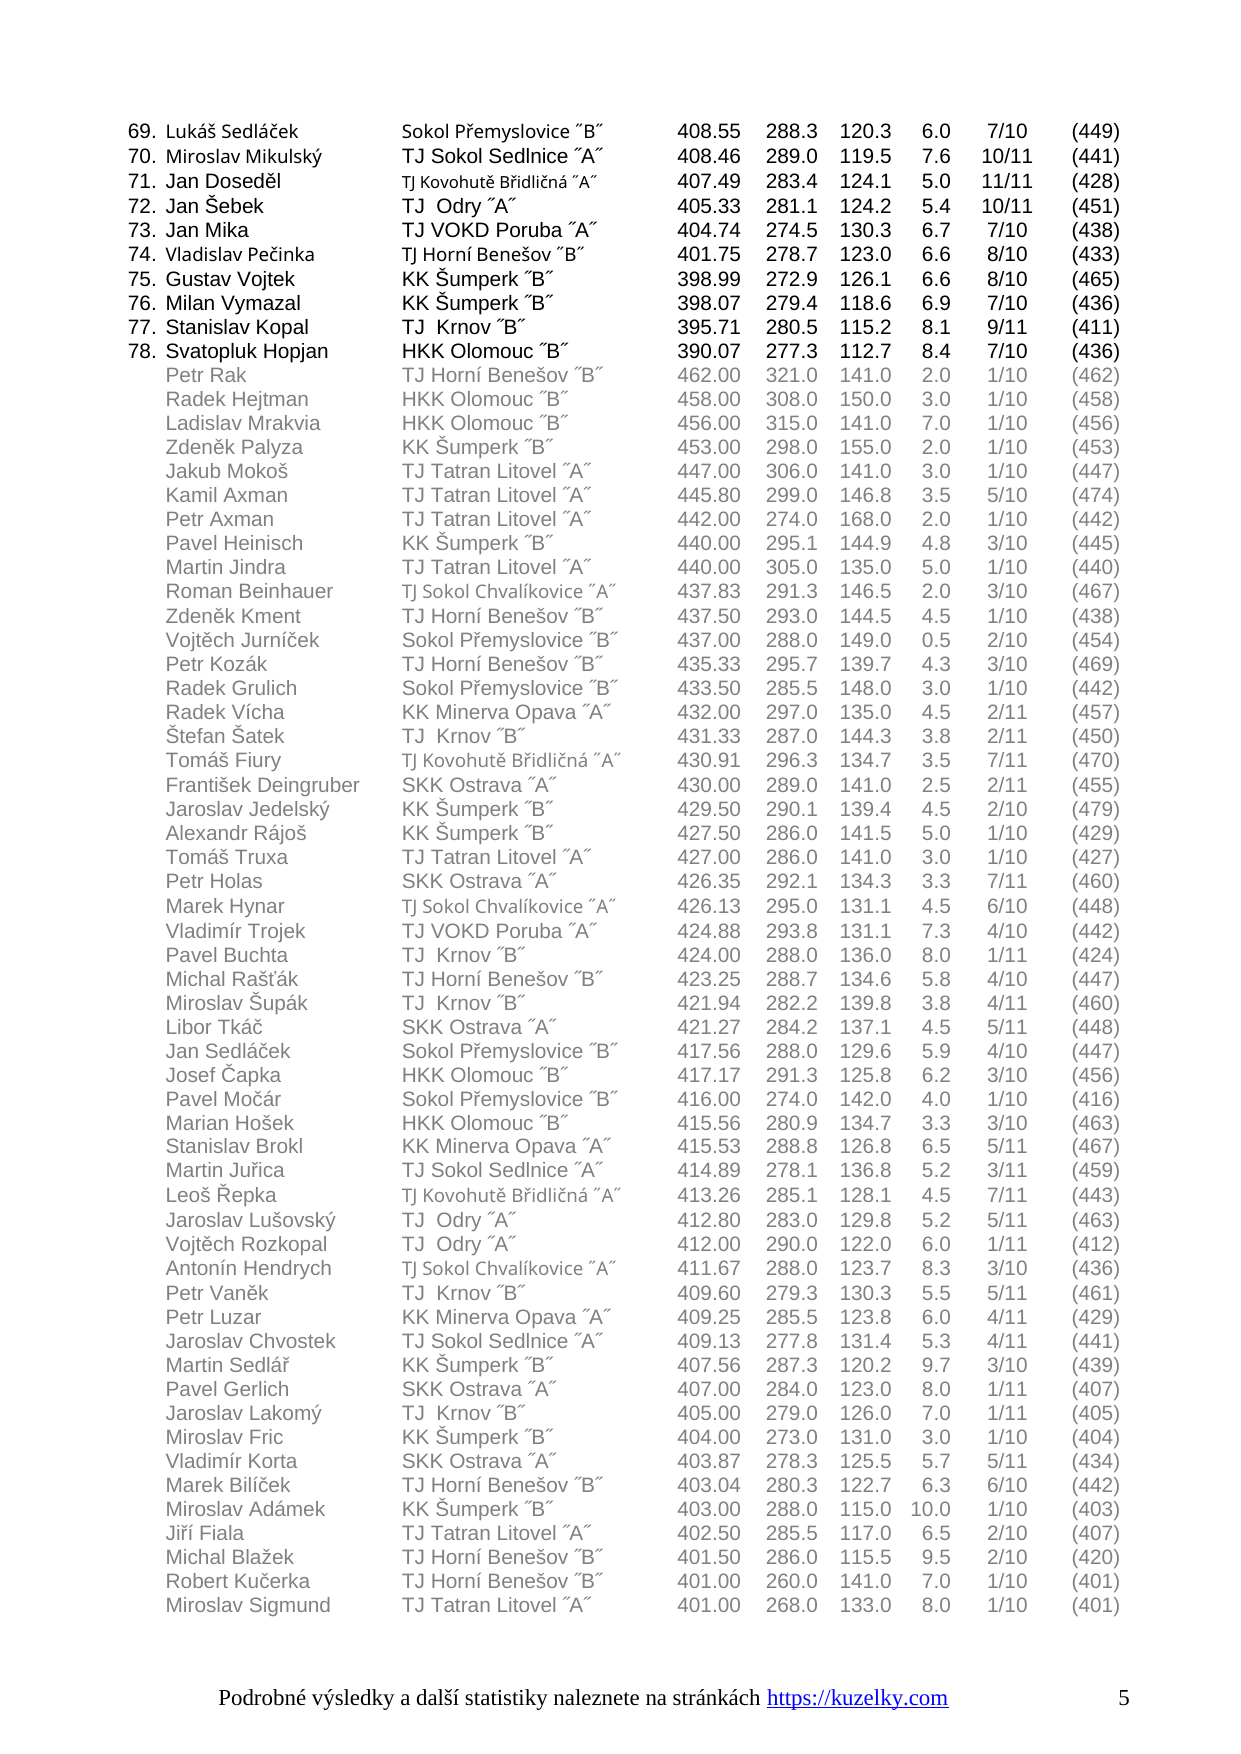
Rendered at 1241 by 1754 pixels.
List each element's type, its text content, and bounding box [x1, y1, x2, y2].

text Miroslav Adámek KK Šumperk ˝B˝ 403.00 288.0 115.0 10.0 1/10 (403) [106, 1497, 1134, 1521]
text Tomáš Truxa TJ Tatran Litovel ˝A˝ 427.00 286.0 141.0 3.0 1/10 (427) [106, 845, 1134, 869]
text Jakub Mokoš TJ Tatran Litovel ˝A˝ 447.00 306.0 141.0 3.0 1/10 (447) [106, 459, 1134, 483]
text Roman Beinhauer TJ Sokol Chvalíkovice ˝A˝ 437.83 291.3 146.5 2.0 3/10 (467) [106, 578, 1134, 604]
text Radek Grulich Sokol Přemyslovice ˝B˝ 433.50 285.5 148.0 3.0 1/10 (442) [106, 676, 1134, 700]
text Libor Tkáč SKK Ostrava ˝A˝ 421.27 284.2 137.1 4.5 5/11 (448) [106, 1014, 1134, 1038]
text Petr Vaněk TJ Krnov ˝B˝ 409.60 279.3 130.3 5.5 5/11 (461) [106, 1281, 1134, 1305]
text 75. Gustav Vojtek KK Šumperk ˝B˝ 398.99 272.9 126.1 6.6 8/10 (465) [106, 267, 1134, 291]
text 73. Jan Mika TJ VOKD Poruba ˝A˝ 404.74 274.5 130.3 6.7 7/10 (438) [106, 218, 1134, 242]
text Zdeněk Palyza KK Šumperk ˝B˝ 453.00 298.0 155.0 2.0 1/10 (453) [106, 435, 1134, 459]
text Martin Juřica TJ Sokol Sedlnice ˝A˝ 414.89 278.1 136.8 5.2 3/11 (459) [106, 1158, 1134, 1182]
text Petr Holas SKK Ostrava ˝A˝ 426.35 292.1 134.3 3.3 7/11 (460) [106, 869, 1134, 893]
text Alexandr Rájoš KK Šumperk ˝B˝ 427.50 286.0 141.5 5.0 1/10 (429) [106, 821, 1134, 845]
text František Deingruber SKK Ostrava ˝A˝ 430.00 289.0 141.0 2.5 2/11 (455) [106, 773, 1134, 797]
text Vojtěch Jurníček Sokol Přemyslovice ˝B˝ 437.00 288.0 149.0 0.5 2/10 (454) [106, 628, 1134, 652]
text Vladimír Trojek TJ VOKD Poruba ˝A˝ 424.88 293.8 131.1 7.3 4/10 (442) [106, 919, 1134, 943]
text 74. Vladislav Pečinka TJ Horní Benešov ˝B˝ 401.75 278.7 123.0 6.6 8/10 (433) [106, 242, 1134, 267]
text Jaroslav Jedelský KK Šumperk ˝B˝ 429.50 290.1 139.4 4.5 2/10 (479) [106, 797, 1134, 821]
text Antonín Hendrych TJ Sokol Chvalíkovice ˝A˝ 411.67 288.0 123.7 8.3 3/10 (436) [106, 1256, 1134, 1281]
text 72. Jan Šebek TJ Odry ˝A˝ 405.33 281.1 124.2 5.4 10/11 (451) [106, 194, 1134, 218]
text Pavel Gerlich SKK Ostrava ˝A˝ 407.00 284.0 123.0 8.0 1/11 (407) [106, 1377, 1134, 1401]
text Pavel Heinisch KK Šumperk ˝B˝ 440.00 295.1 144.9 4.8 3/10 (445) [106, 531, 1134, 554]
text Petr Kozák TJ Horní Benešov ˝B˝ 435.33 295.7 139.7 4.3 3/10 (469) [106, 652, 1134, 676]
text 78. Svatopluk Hopjan HKK Olomouc ˝B˝ 390.07 277.3 112.7 8.4 7/10 (436) [106, 339, 1134, 363]
text Jaroslav Chvostek TJ Sokol Sedlnice ˝A˝ 409.13 277.8 131.4 5.3 4/11 (441) [106, 1329, 1134, 1353]
text 71. Jan Doseděl TJ Kovohutě Břidličná ˝A˝ 407.49 283.4 124.1 5.0 11/11 (428) [106, 169, 1134, 194]
text Petr Rak TJ Horní Benešov ˝B˝ 462.00 321.0 141.0 2.0 1/10 (462) [106, 363, 1134, 387]
text Radek Vícha KK Minerva Opava ˝A˝ 432.00 297.0 135.0 4.5 2/11 (457) [106, 700, 1134, 724]
text Miroslav Fric KK Šumperk ˝B˝ 404.00 273.0 131.0 3.0 1/10 (404) [106, 1425, 1134, 1449]
text Michal Blažek TJ Horní Benešov ˝B˝ 401.50 286.0 115.5 9.5 2/10 (420) [106, 1545, 1134, 1569]
text Miroslav Sigmund TJ Tatran Litovel ˝A˝ 401.00 268.0 133.0 8.0 1/10 (401) [106, 1593, 1134, 1617]
text Petr Axman TJ Tatran Litovel ˝A˝ 442.00 274.0 168.0 2.0 1/10 (442) [106, 507, 1134, 531]
text 69. Lukáš Sedláček Sokol Přemyslovice ˝B˝ 408.55 288.3 120.3 6.0 7/10 (449) [106, 118, 1134, 144]
text Michal Rašťák TJ Horní Benešov ˝B˝ 423.25 288.7 134.6 5.8 4/10 (447) [106, 967, 1134, 991]
text Marian Hošek HKK Olomouc ˝B˝ 415.56 280.9 134.7 3.3 3/10 (463) [106, 1110, 1134, 1134]
text Marek Bilíček TJ Horní Benešov ˝B˝ 403.04 280.3 122.7 6.3 6/10 (442) [106, 1473, 1134, 1497]
text Zdeněk Kment TJ Horní Benešov ˝B˝ 437.50 293.0 144.5 4.5 1/10 (438) [106, 604, 1134, 628]
text Martin Sedlář KK Šumperk ˝B˝ 407.56 287.3 120.2 9.7 3/10 (439) [106, 1353, 1134, 1377]
text Leoš Řepka TJ Kovohutě Břidličná ˝A˝ 413.26 285.1 128.1 4.5 7/11 (443) [106, 1182, 1134, 1208]
text Ladislav Mrakvia HKK Olomouc ˝B˝ 456.00 315.0 141.0 7.0 1/10 (456) [106, 411, 1134, 435]
text Vojtěch Rozkopal TJ Odry ˝A˝ 412.00 290.0 122.0 6.0 1/11 (412) [106, 1232, 1134, 1256]
text 70. Miroslav Mikulský TJ Sokol Sedlnice ˝A˝ 408.46 289.0 119.5 7.6 10/11 (441) [106, 144, 1134, 169]
text Petr Luzar KK Minerva Opava ˝A˝ 409.25 285.5 123.8 6.0 4/11 (429) [106, 1305, 1134, 1329]
text Robert Kučerka TJ Horní Benešov ˝B˝ 401.00 260.0 141.0 7.0 1/10 (401) [106, 1569, 1134, 1593]
text 77. Stanislav Kopal TJ Krnov ˝B˝ 395.71 280.5 115.2 8.1 9/11 (411) [106, 315, 1134, 339]
text Radek Hejtman HKK Olomouc ˝B˝ 458.00 308.0 150.0 3.0 1/10 (458) [106, 387, 1134, 411]
text Tomáš Fiury TJ Kovohutě Břidličná ˝A˝ 430.91 296.3 134.7 3.5 7/11 (470) [106, 748, 1134, 773]
text Martin Jindra TJ Tatran Litovel ˝A˝ 440.00 305.0 135.0 5.0 1/10 (440) [106, 554, 1134, 578]
text Kamil Axman TJ Tatran Litovel ˝A˝ 445.80 299.0 146.8 3.5 5/10 (474) [106, 483, 1134, 507]
text Jiří Fiala TJ Tatran Litovel ˝A˝ 402.50 285.5 117.0 6.5 2/10 (407) [106, 1521, 1134, 1545]
text Jaroslav Lušovský TJ Odry ˝A˝ 412.80 283.0 129.8 5.2 5/11 (463) [106, 1208, 1134, 1232]
text Marek Hynar TJ Sokol Chvalíkovice ˝A˝ 426.13 295.0 131.1 4.5 6/10 (448) [106, 893, 1134, 919]
text Josef Čapka HKK Olomouc ˝B˝ 417.17 291.3 125.8 6.2 3/10 (456) [106, 1062, 1134, 1086]
text Stanislav Brokl KK Minerva Opava ˝A˝ 415.53 288.8 126.8 6.5 5/11 (467) [106, 1134, 1134, 1158]
text Jaroslav Lakomý TJ Krnov ˝B˝ 405.00 279.0 126.0 7.0 1/11 (405) [106, 1401, 1134, 1425]
text Vladimír Korta SKK Ostrava ˝A˝ 403.87 278.3 125.5 5.7 5/11 (434) [106, 1449, 1134, 1473]
text Pavel Buchta TJ Krnov ˝B˝ 424.00 288.0 136.0 8.0 1/11 (424) [106, 943, 1134, 967]
text 76. Milan Vymazal KK Šumperk ˝B˝ 398.07 279.4 118.6 6.9 7/10 (436) [106, 291, 1134, 315]
text Jan Sedláček Sokol Přemyslovice ˝B˝ 417.56 288.0 129.6 5.9 4/10 (447) [106, 1038, 1134, 1062]
text Štefan Šatek TJ Krnov ˝B˝ 431.33 287.0 144.3 3.8 2/11 (450) [106, 724, 1134, 748]
text Miroslav Šupák TJ Krnov ˝B˝ 421.94 282.2 139.8 3.8 4/11 (460) [106, 991, 1134, 1014]
text Pavel Močár Sokol Přemyslovice ˝B˝ 416.00 274.0 142.0 4.0 1/10 (416) [106, 1086, 1134, 1110]
